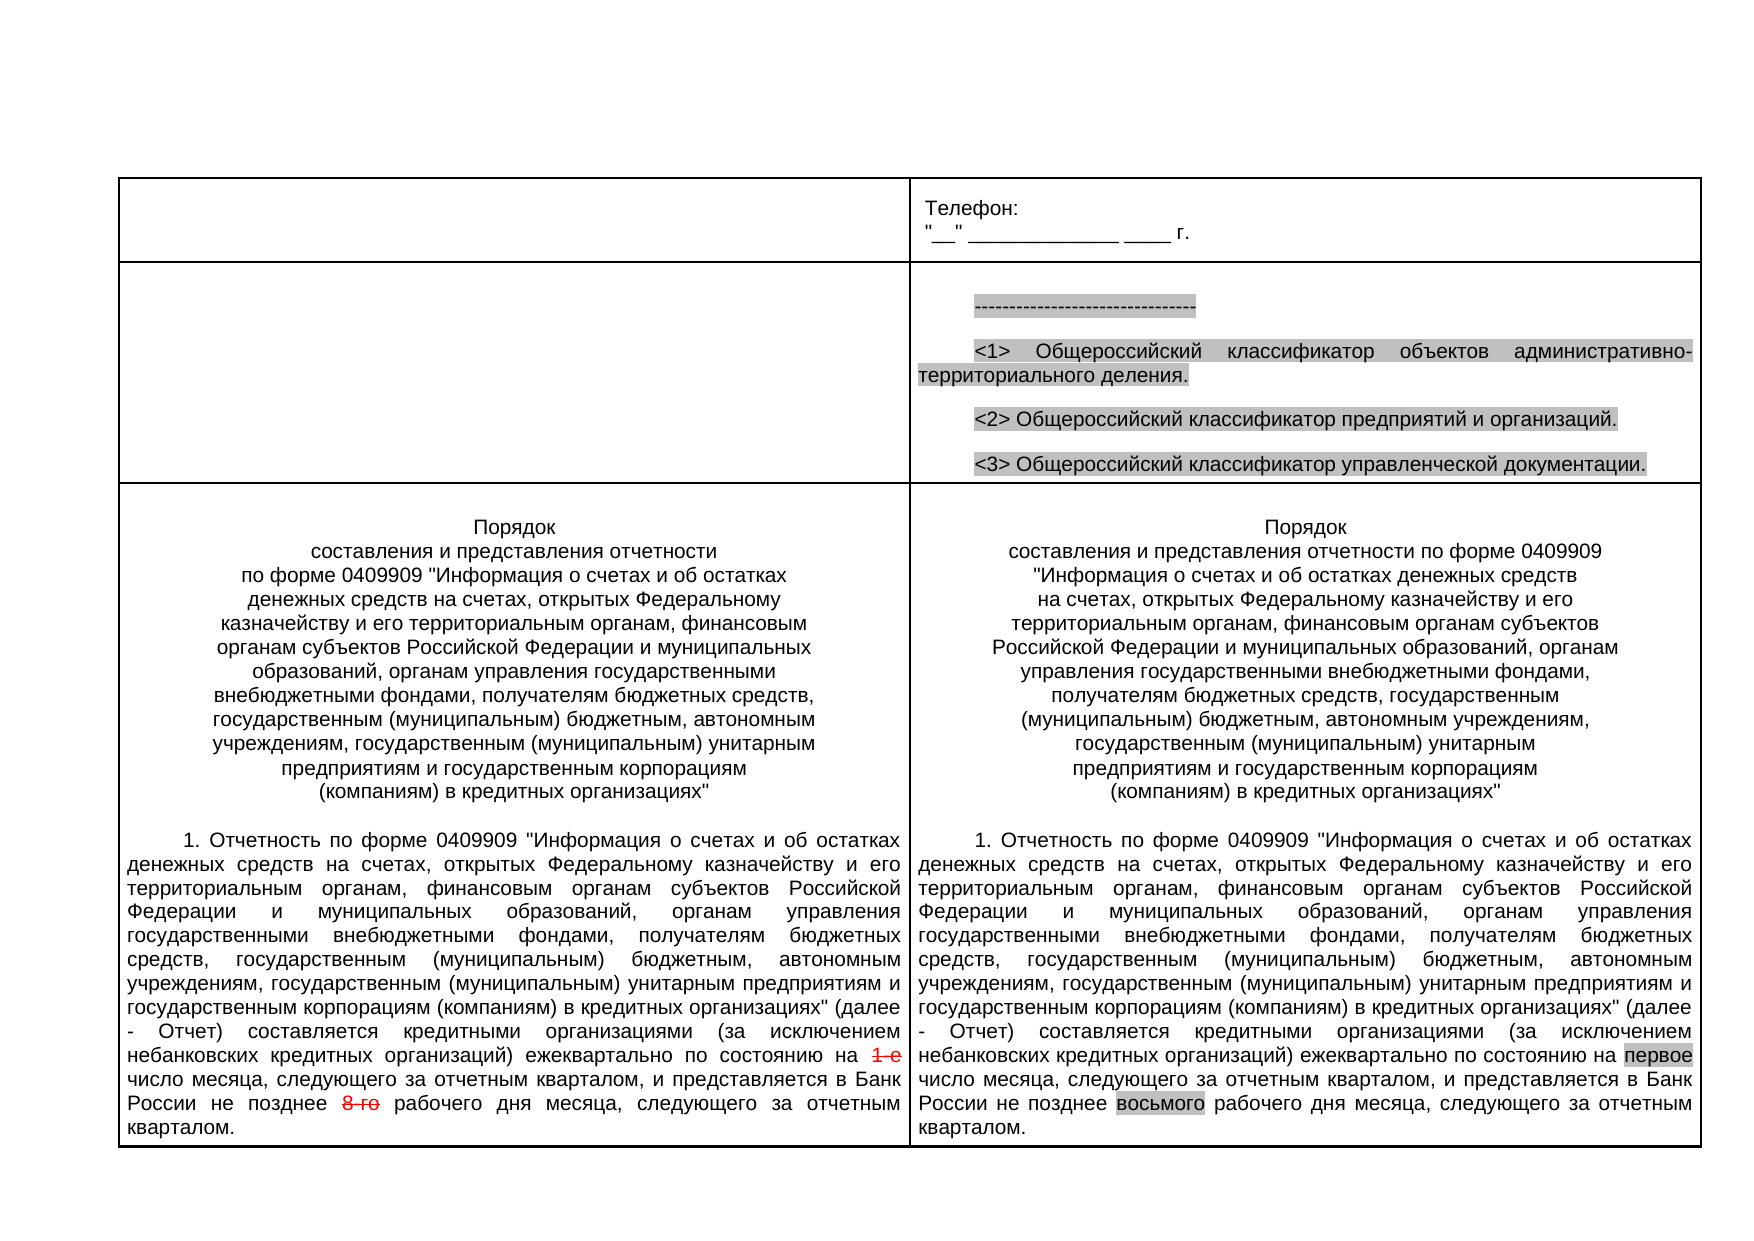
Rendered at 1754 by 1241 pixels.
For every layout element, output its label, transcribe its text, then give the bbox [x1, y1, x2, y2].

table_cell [120, 484, 909, 1145]
table_cell [911, 179, 1700, 261]
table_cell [911, 484, 1700, 1145]
table_cell [120, 179, 909, 261]
table_cell -------------------------------- <1> Общероссийский классификатор объектов административно-территориального деления. <2> Общероссийский классификатор предприятий и организаций. <3> Общероссийский классификатор управленческой документации. [911, 263, 1700, 482]
table_cell [120, 263, 909, 482]
